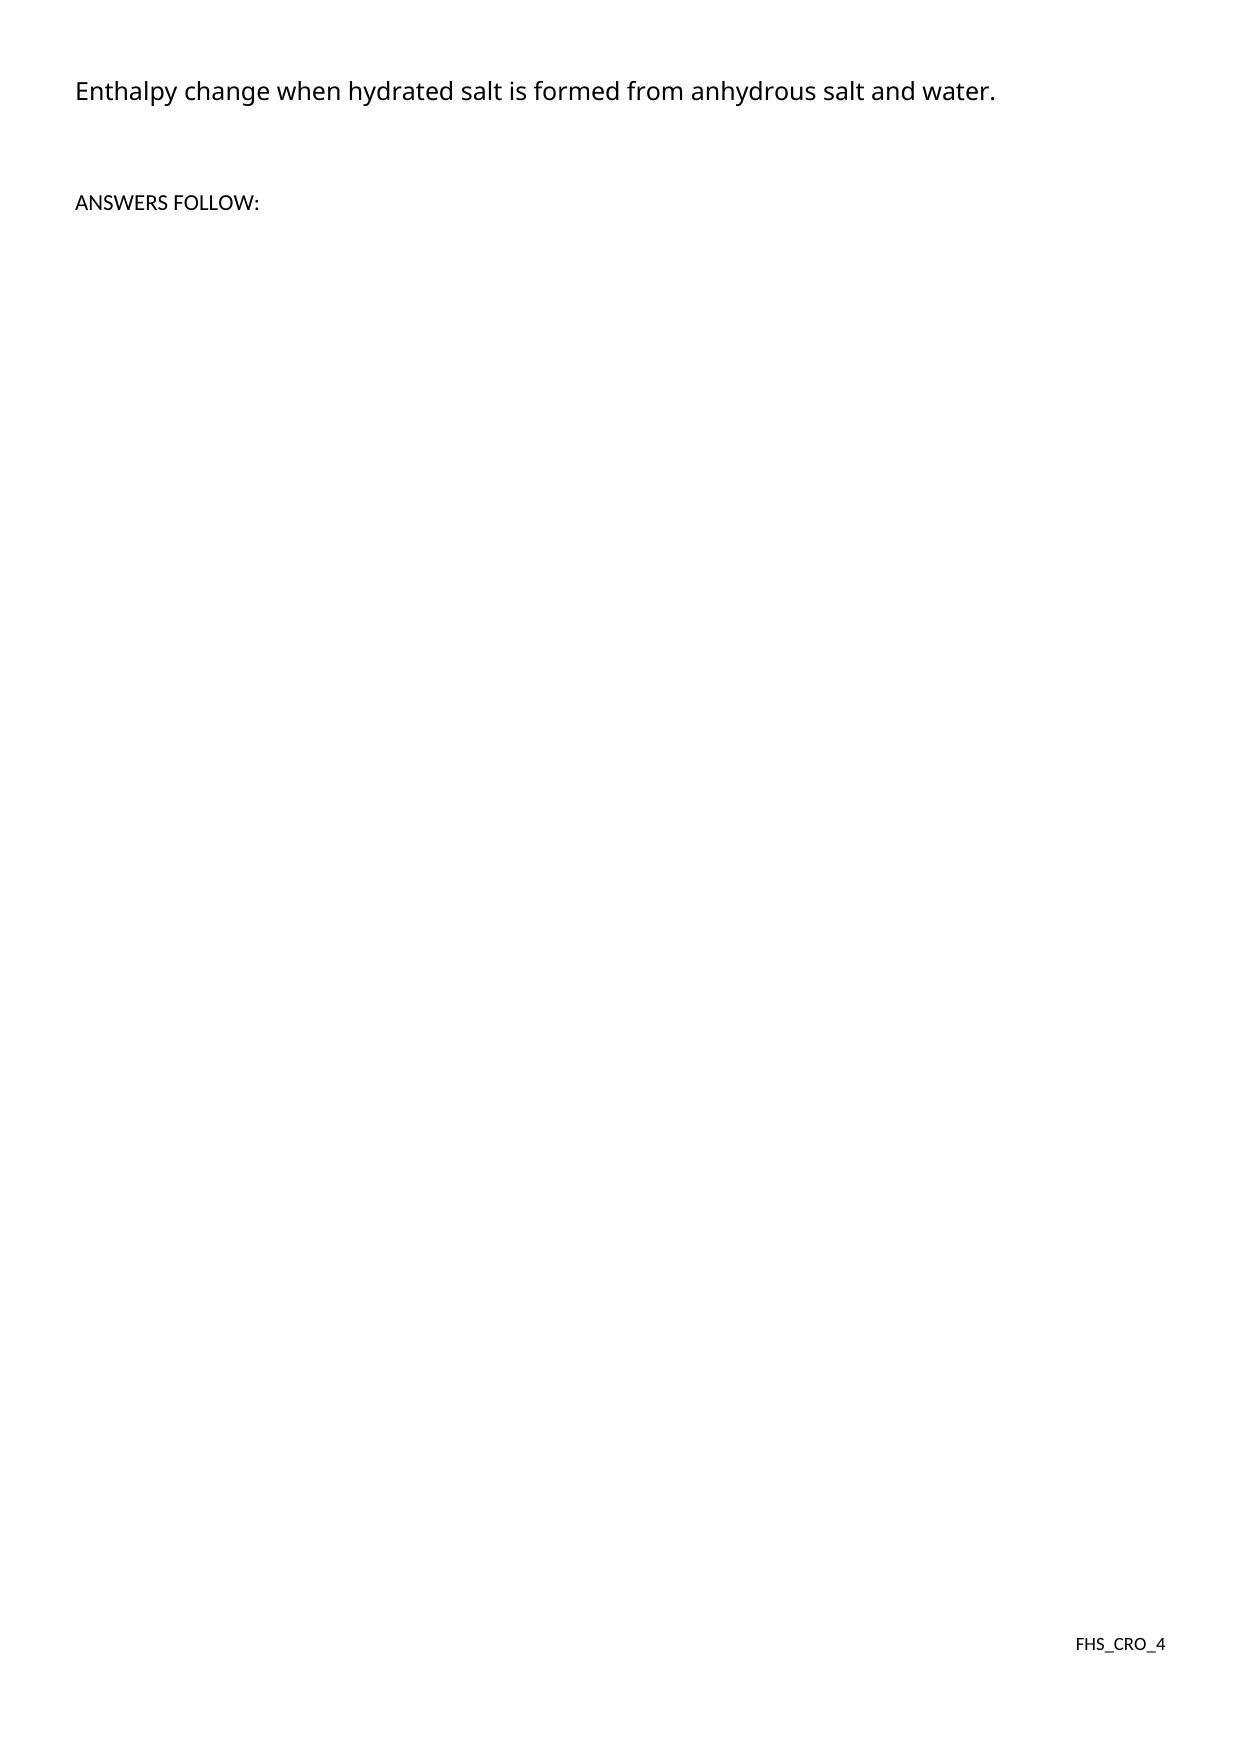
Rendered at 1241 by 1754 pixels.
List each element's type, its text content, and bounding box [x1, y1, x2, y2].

text ANSWERS FOLLOW: [75, 188, 1165, 217]
